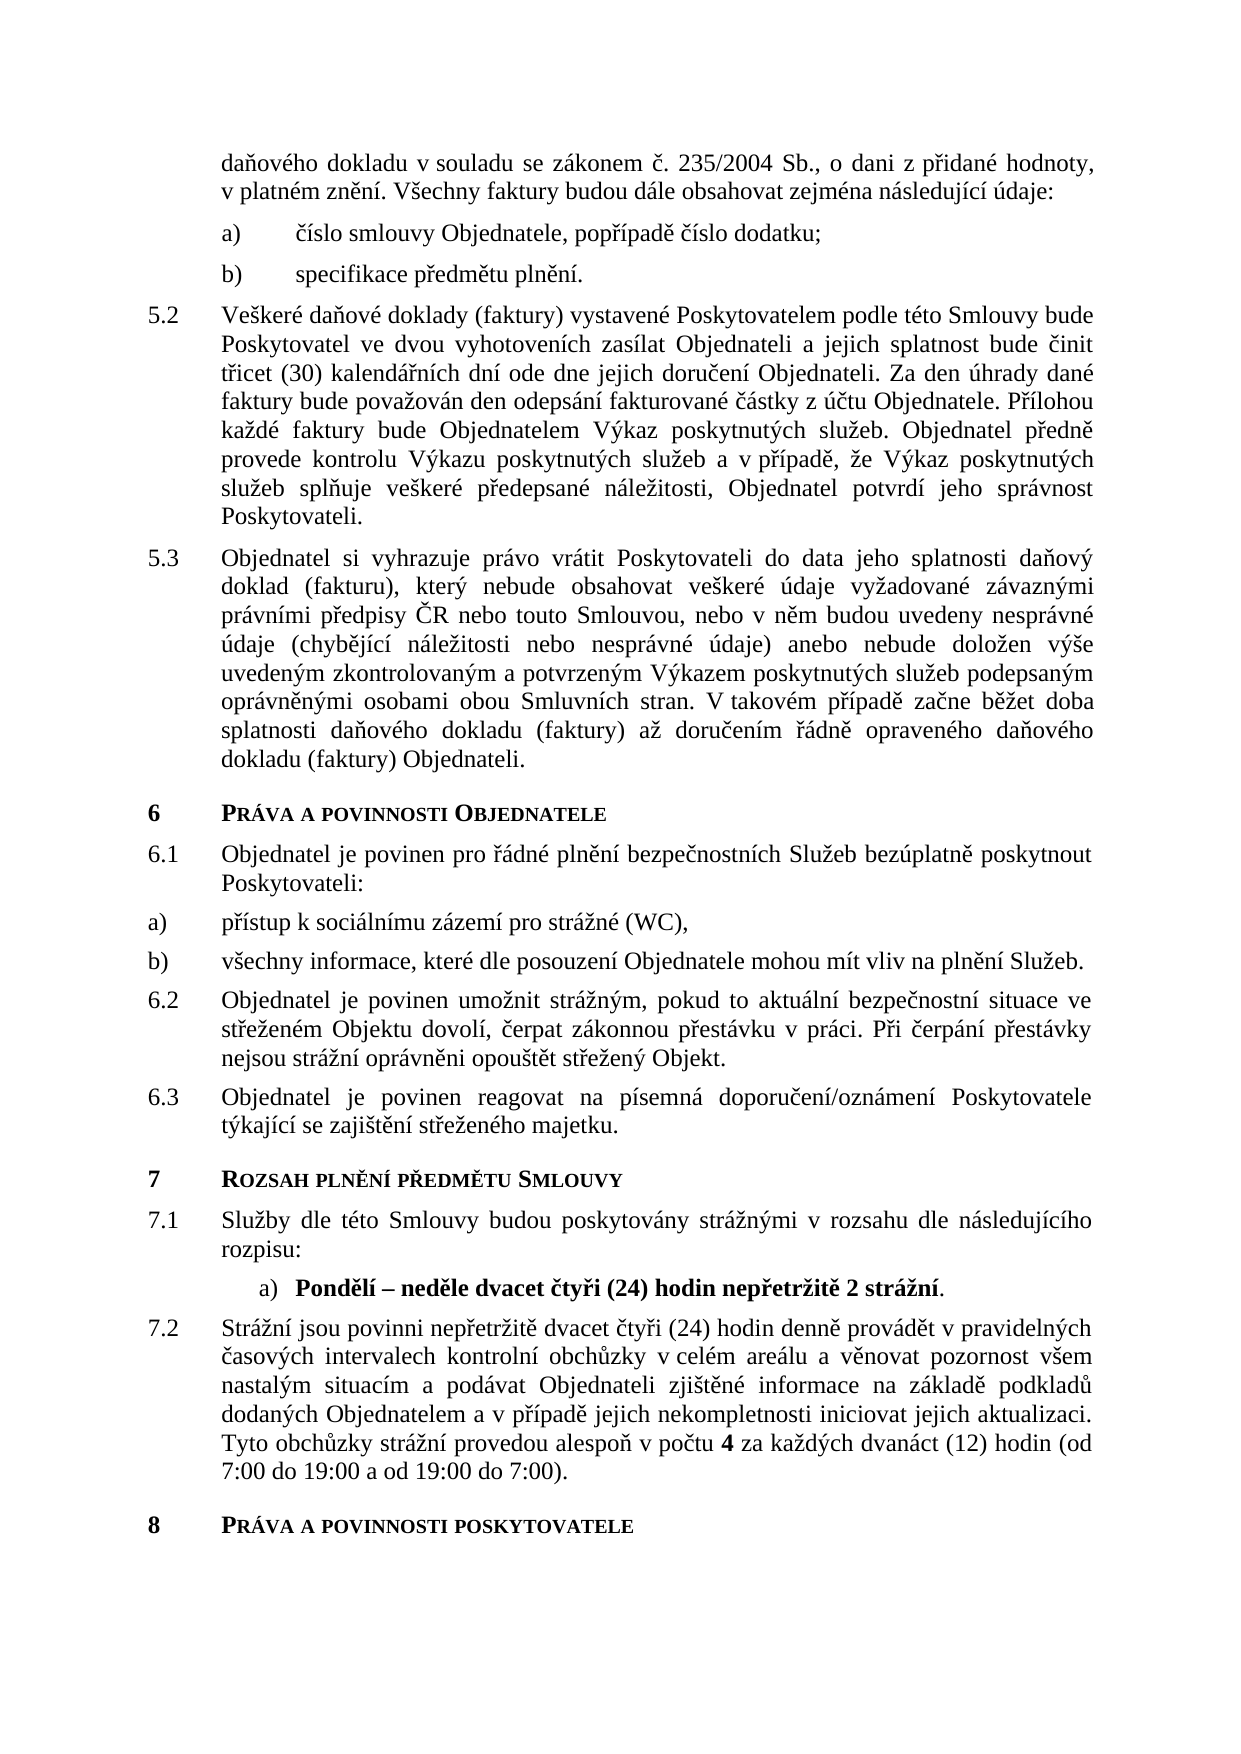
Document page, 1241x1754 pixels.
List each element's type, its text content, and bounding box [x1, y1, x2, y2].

list Služby dle této Smlouvy budou poskytovány strážnými v rozsahu dle následujícího rozpisu: [148, 1206, 1093, 1263]
list specifikace předmětu plnění. [221, 259, 1093, 288]
subtitle Práva a povinnosti poskytovatele [148, 1510, 1093, 1539]
list číslo smlouvy Objednatele, popřípadě číslo dodatku; [221, 218, 1093, 246]
subtitle Práva a povinnosti Objednatele [148, 798, 1093, 826]
subtitle Rozsah plnění předmětu Smlouvy [148, 1164, 1093, 1193]
list všechny informace, které dle posouzení Objednatele mohou mít vliv na plnění Služeb. [148, 946, 1093, 975]
list Strážní jsou povinni nepřetržitě dvacet čtyři (24) hodin denně provádět v pravidelných časových intervalech kontrolní obchůzky v celém areálu a věnovat pozornost všem nastalým situacím a podávat Objednateli zjištěné informace na základě podkladů dodaných Objednatelem a v případě jejich nekompletnosti iniciovat jejich aktualizaci. Tyto obchůzky strážní provedou alespoň v počtu 4 za každých dvanáct (12) hodin (od 7:00 do 19:00 a od 19:00 do 7:00). [148, 1313, 1093, 1485]
list Objednatel je povinen reagovat na písemná doporučení/oznámení Poskytovatele týkající se zajištění střeženého majetku. [148, 1082, 1093, 1139]
list přístup k sociálnímu zázemí pro strážné (WC), [148, 907, 1093, 936]
list Pondělí – neděle dvacet čtyři (24) hodin nepřetržitě 2 strážní. [221, 1273, 1093, 1302]
list Objednatel je povinen pro řádné plnění bezpečnostních Služeb bezúplatně poskytnout Poskytovateli: [148, 839, 1093, 896]
list Objednatel si vyhrazuje právo vrátit Poskytovateli do data jeho splatnosti daňový doklad (fakturu), který nebude obsahovat veškeré údaje vyžadované závaznými právními předpisy ČR nebo touto Smlouvou, nebo v něm budou uvedeny nesprávné údaje (chybějící náležitosti nebo nesprávné údaje) anebo nebude doložen výše uvedeným zkontrolovaným a potvrzeným Výkazem poskytnutých služeb podepsaným oprávněnými osobami obou Smluvních stran. V takovém případě začne běžet doba splatnosti daňového dokladu (faktury) až doručením řádně opraveného daňového dokladu (faktury) Objednateli. [148, 543, 1094, 773]
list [148, 148, 1094, 205]
list Veškeré daňové doklady (faktury) vystavené Poskytovatelem podle této Smlouvy bude Poskytovatel ve dvou vyhotoveních zasílat Objednateli a jejich splatnost bude činit třicet (30) kalendářních dní ode dne jejich doručení Objednateli. Za den úhrady dané faktury bude považován den odepsání fakturované částky z účtu Objednatele. Přílohou každé faktury bude Objednatelem Výkaz poskytnutých služeb. Objednatel předně provede kontrolu Výkazu poskytnutých služeb a v případě, že Výkaz poskytnutých služeb splňuje veškeré předepsané náležitosti, Objednatel potvrdí jeho správnost Poskytovateli. [148, 300, 1094, 530]
list Objednatel je povinen umožnit strážným, pokud to aktuální bezpečnostní situace ve střeženém Objektu dovolí, čerpat zákonnou přestávku v práci. Při čerpání přestávky nejsou strážní oprávněni opouštět střežený Objekt. [148, 985, 1093, 1071]
